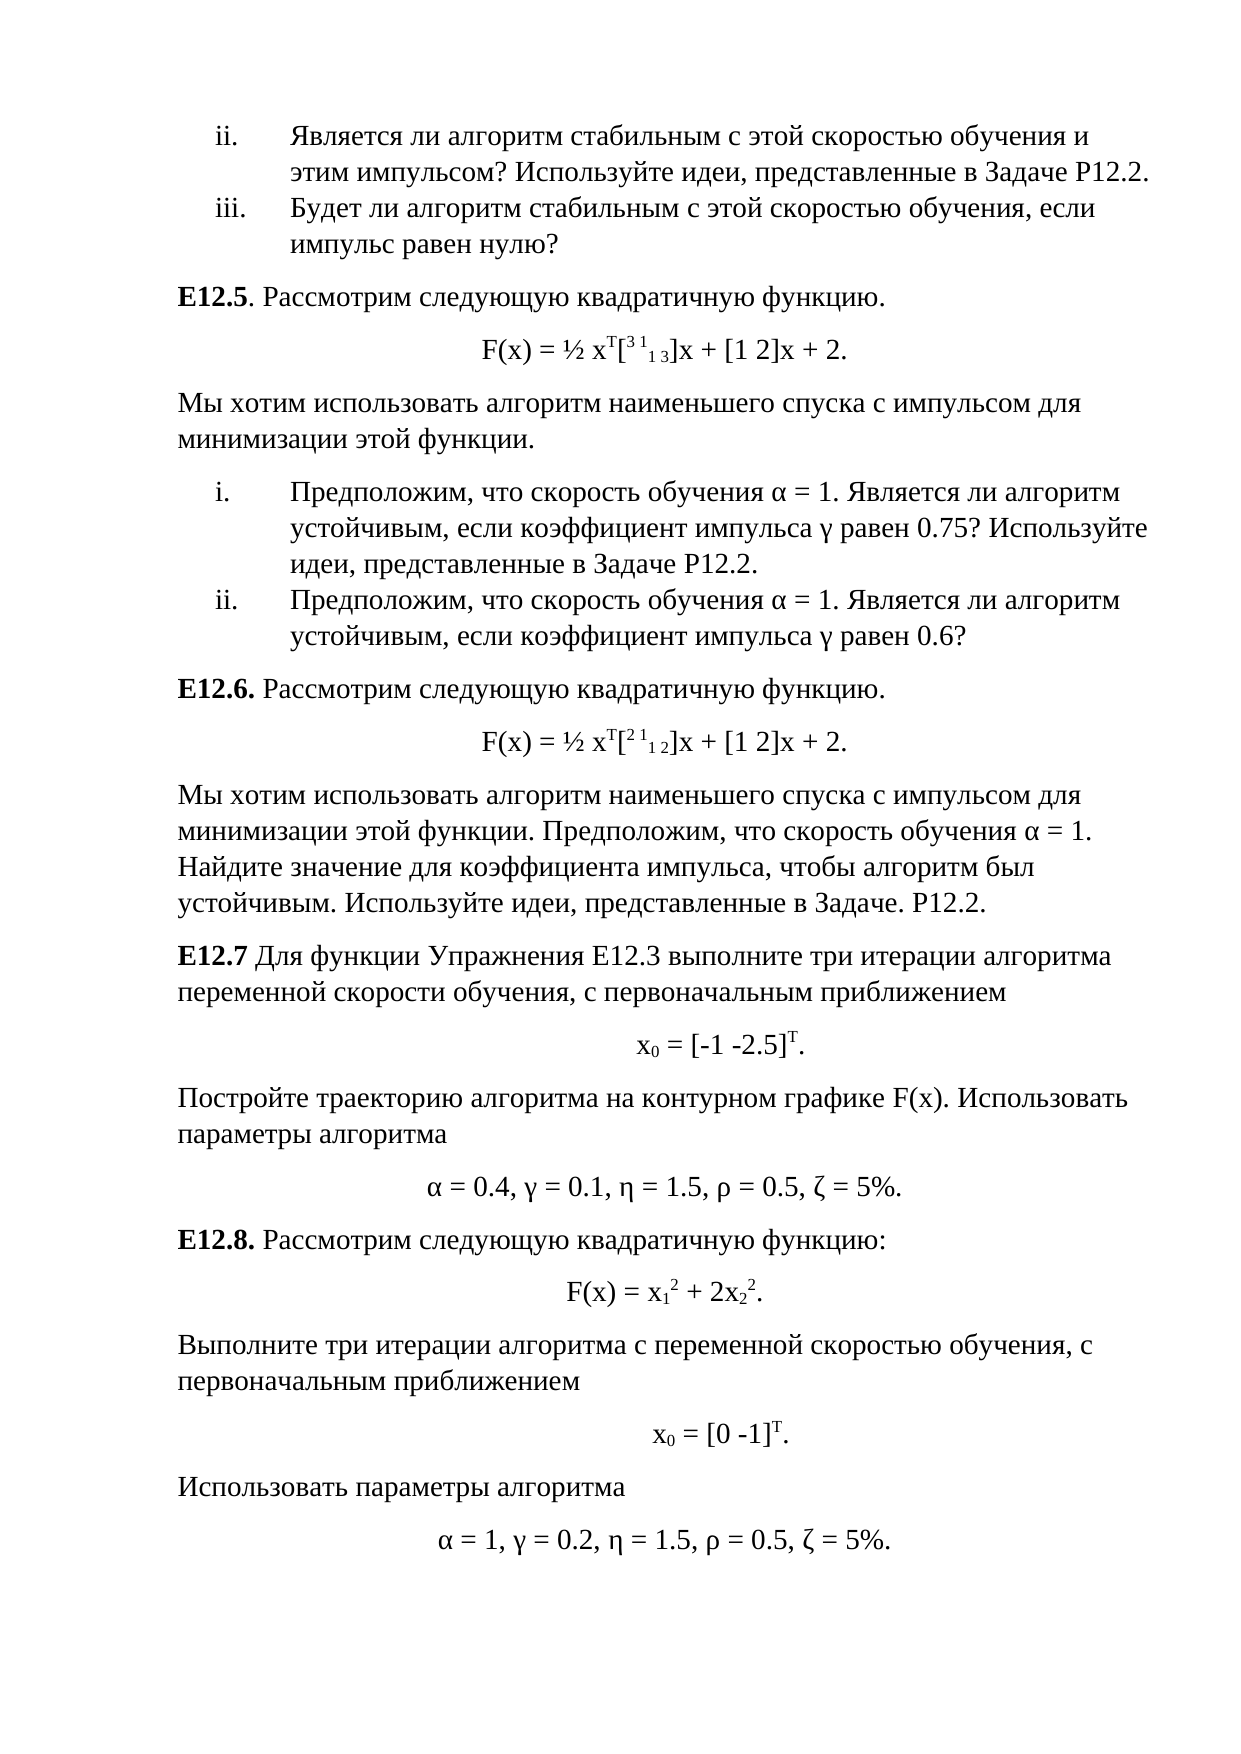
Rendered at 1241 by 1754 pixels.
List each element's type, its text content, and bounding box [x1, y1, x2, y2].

text Мы хотим использовать алгоритм наименьшего спуска с импульсом для минимизации этой функции. Предположим, что скорость обучения α = 1. Найдите значение для коэффициента импульса, чтобы алгоритм был устойчивым. Используйте идеи, представленные в Задаче. P12.2. [177, 777, 1152, 919]
text E12.6. Рассмотрим следующую квадратичную функцию. [177, 671, 1152, 705]
text Постройте траекторию алгоритма на контурном графике F(x). Использовать параметры алгоритма [177, 1080, 1152, 1150]
list Предположим, что скорость обучения α = 1. Является ли алгоритм устойчивым, если коэффициент импульса γ равен 0.6? [215, 582, 1152, 652]
text Мы хотим использовать алгоритм наименьшего спуска с импульсом для минимизации этой функции. [177, 385, 1152, 455]
list x0 = [0 -1]T. [290, 1416, 1152, 1450]
list Предположим, что скорость обучения α = 1. Является ли алгоритм устойчивым, если коэффициент импульса γ равен 0.75? Используйте идеи, представленные в Задаче P12.2. [215, 474, 1152, 580]
text E12.5. Рассмотрим следующую квадратичную функцию. [177, 279, 1152, 313]
text E12.7 Для функции Упражнения E12.3 выполните три итерации алгоритма переменной скорости обучения, с первоначальным приближением [177, 938, 1152, 1008]
text E12.8. Рассмотрим следующую квадратичную функцию: [177, 1222, 1152, 1255]
text Использовать параметры алгоритма [177, 1469, 1152, 1503]
text F(x) = ½ xT[2 11 2]x + [1 2]x + 2. [177, 724, 1152, 758]
list Является ли алгоритм стабильным с этой скоростью обучения и этим импульсом? Используйте идеи, представленные в Задаче P12.2. [215, 118, 1152, 188]
text F(x) = ½ xT[3 11 3]x + [1 2]x + 2. [177, 332, 1152, 366]
text α = 0.4, γ = 0.1, η = 1.5, ρ = 0.5, ζ = 5%. [177, 1169, 1152, 1202]
text Выполните три итерации алгоритма с переменной скоростью обучения, с первоначальным приближением [177, 1327, 1152, 1397]
text α = 1, γ = 0.2, η = 1.5, ρ = 0.5, ζ = 5%. [177, 1522, 1152, 1556]
list Будет ли алгоритм стабильным с этой скоростью обучения, если импульс равен нулю? [215, 190, 1152, 260]
text F(x) = x12 + 2x22. [177, 1274, 1152, 1308]
list x0 = [-1 -2.5]T. [290, 1027, 1152, 1061]
